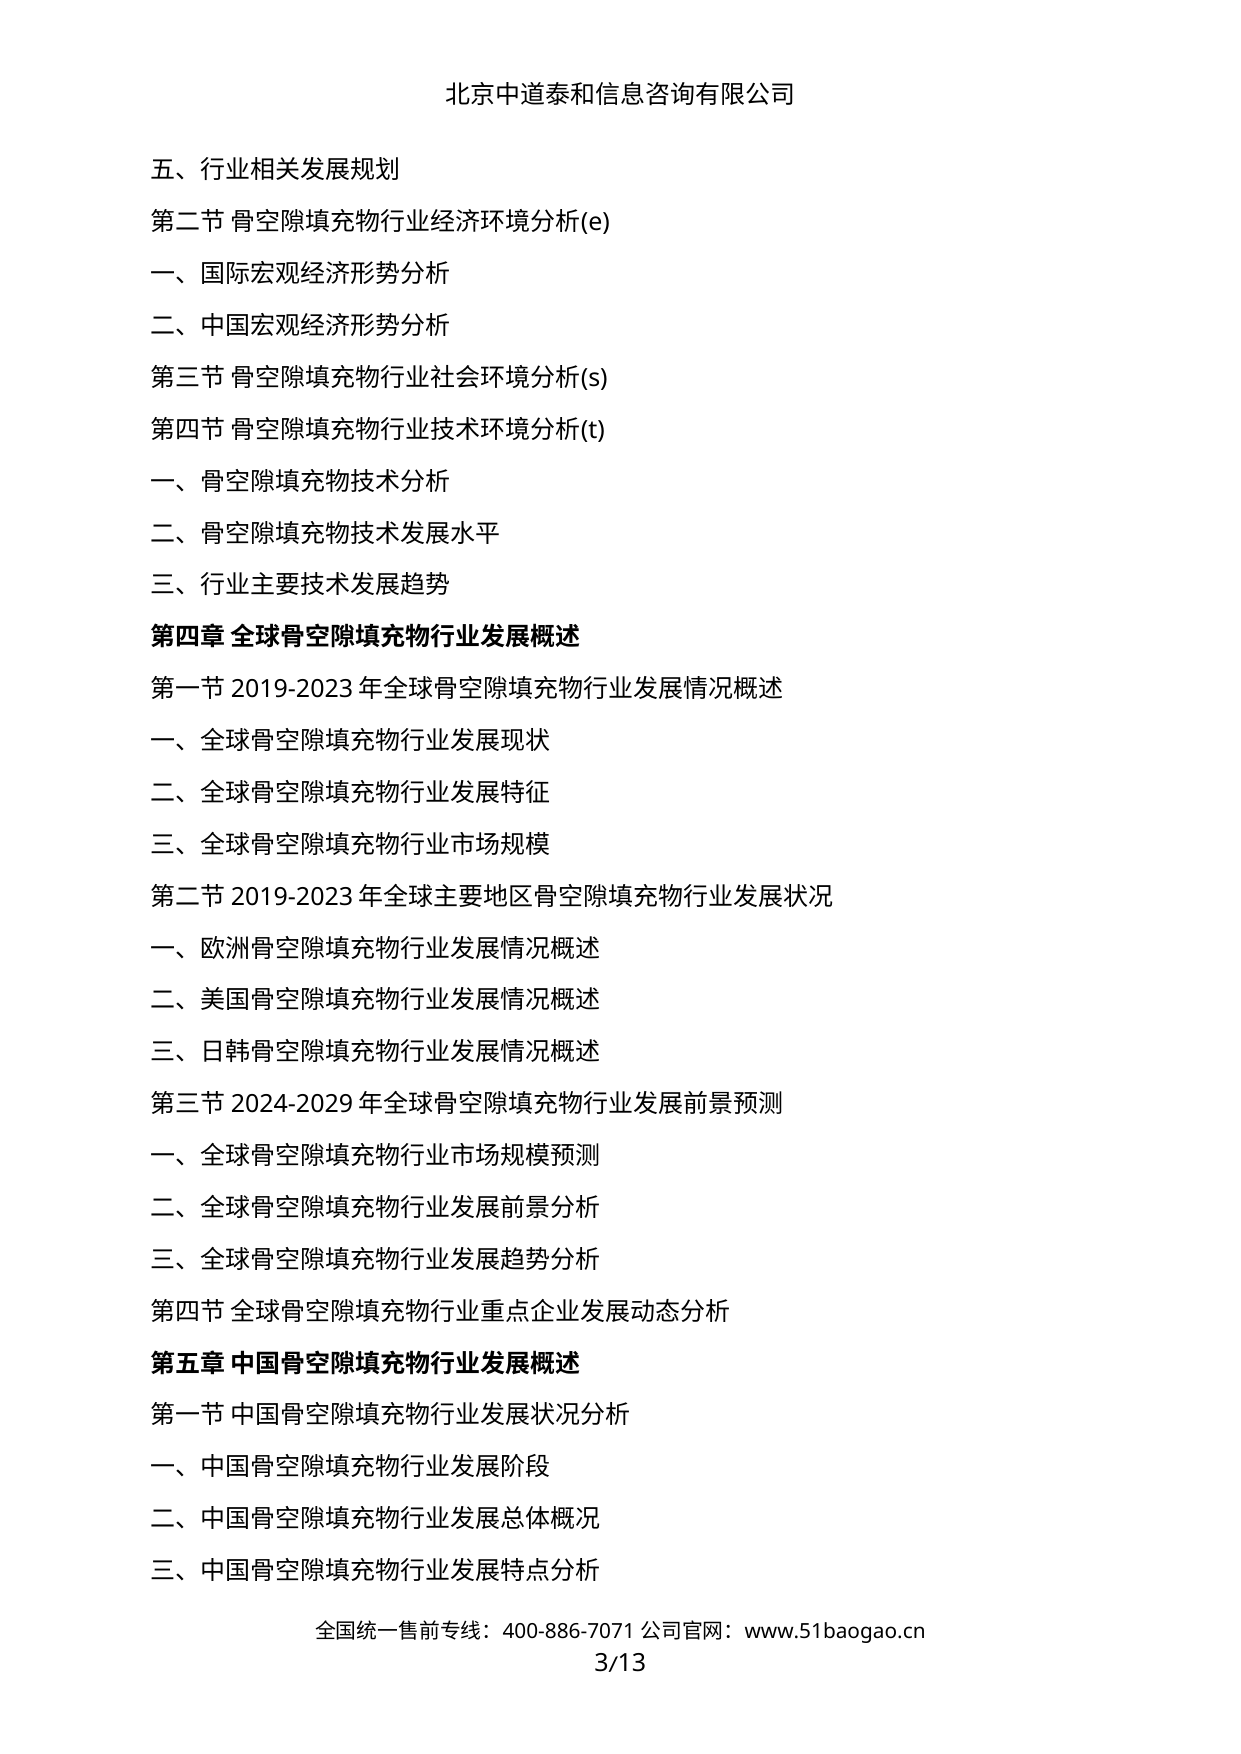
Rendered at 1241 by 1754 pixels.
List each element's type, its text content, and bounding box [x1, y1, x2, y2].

text 二、骨空隙填充物技术发展水平 [150, 513, 1090, 549]
text 第四节 全球骨空隙填充物行业重点企业发展动态分析 [150, 1291, 1090, 1327]
text 三、全球骨空隙填充物行业市场规模 [150, 824, 1090, 861]
text 一、骨空隙填充物技术分析 [150, 461, 1090, 497]
text 第三节 2024-2029年全球骨空隙填充物行业发展前景预测 [150, 1084, 1090, 1120]
text 第五章 中国骨空隙填充物行业发展概述 [150, 1343, 1090, 1379]
text 二、美国骨空隙填充物行业发展情况概述 [150, 980, 1090, 1016]
text 第四节 骨空隙填充物行业技术环境分析(t) [150, 409, 1090, 446]
text 二、全球骨空隙填充物行业发展前景分析 [150, 1187, 1090, 1224]
text 二、中国骨空隙填充物行业发展总体概况 [150, 1499, 1090, 1535]
text 一、欧洲骨空隙填充物行业发展情况概述 [150, 928, 1090, 964]
text 第三节 骨空隙填充物行业社会环境分析(s) [150, 357, 1090, 394]
text 第四章 全球骨空隙填充物行业发展概述 [150, 617, 1090, 653]
text 一、中国骨空隙填充物行业发展阶段 [150, 1447, 1090, 1483]
text 第一节 中国骨空隙填充物行业发展状况分析 [150, 1395, 1090, 1431]
text 一、国际宏观经济形势分析 [150, 254, 1090, 290]
text 二、中国宏观经济形势分析 [150, 306, 1090, 342]
text 第一节 2019-2023年全球骨空隙填充物行业发展情况概述 [150, 669, 1090, 705]
text 三、日韩骨空隙填充物行业发展情况概述 [150, 1032, 1090, 1068]
text 一、全球骨空隙填充物行业市场规模预测 [150, 1136, 1090, 1172]
text 二、全球骨空隙填充物行业发展特征 [150, 772, 1090, 809]
text 三、中国骨空隙填充物行业发展特点分析 [150, 1551, 1090, 1587]
text 第二节 2019-2023年全球主要地区骨空隙填充物行业发展状况 [150, 876, 1090, 912]
text 五、行业相关发展规划 [150, 150, 1090, 186]
text 一、全球骨空隙填充物行业发展现状 [150, 721, 1090, 757]
text 第二节 骨空隙填充物行业经济环境分析(e) [150, 202, 1090, 238]
text 三、行业主要技术发展趋势 [150, 565, 1090, 601]
text 三、全球骨空隙填充物行业发展趋势分析 [150, 1239, 1090, 1276]
